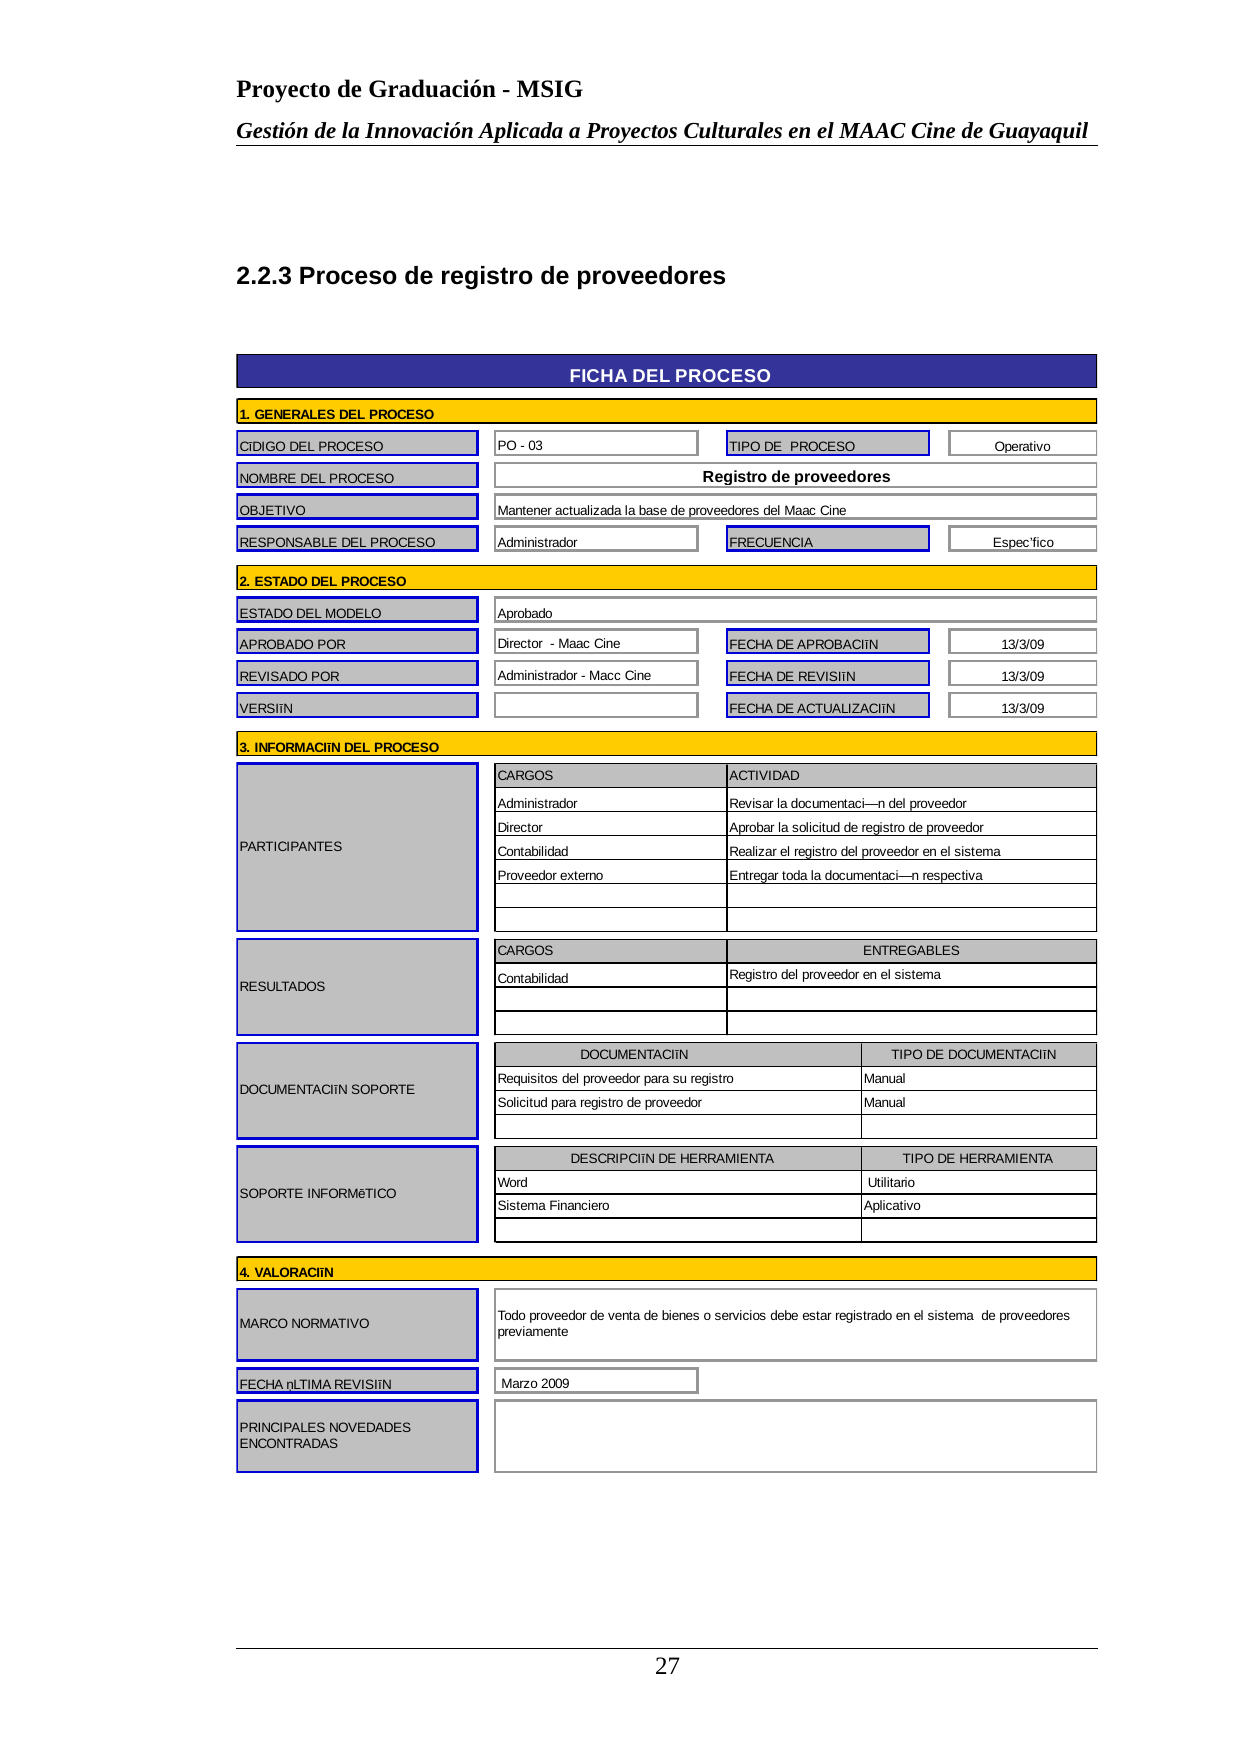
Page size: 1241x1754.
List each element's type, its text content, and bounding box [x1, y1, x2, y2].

subtitle 2.2.3 Proceso de registro de proveedores [236, 261, 1098, 290]
